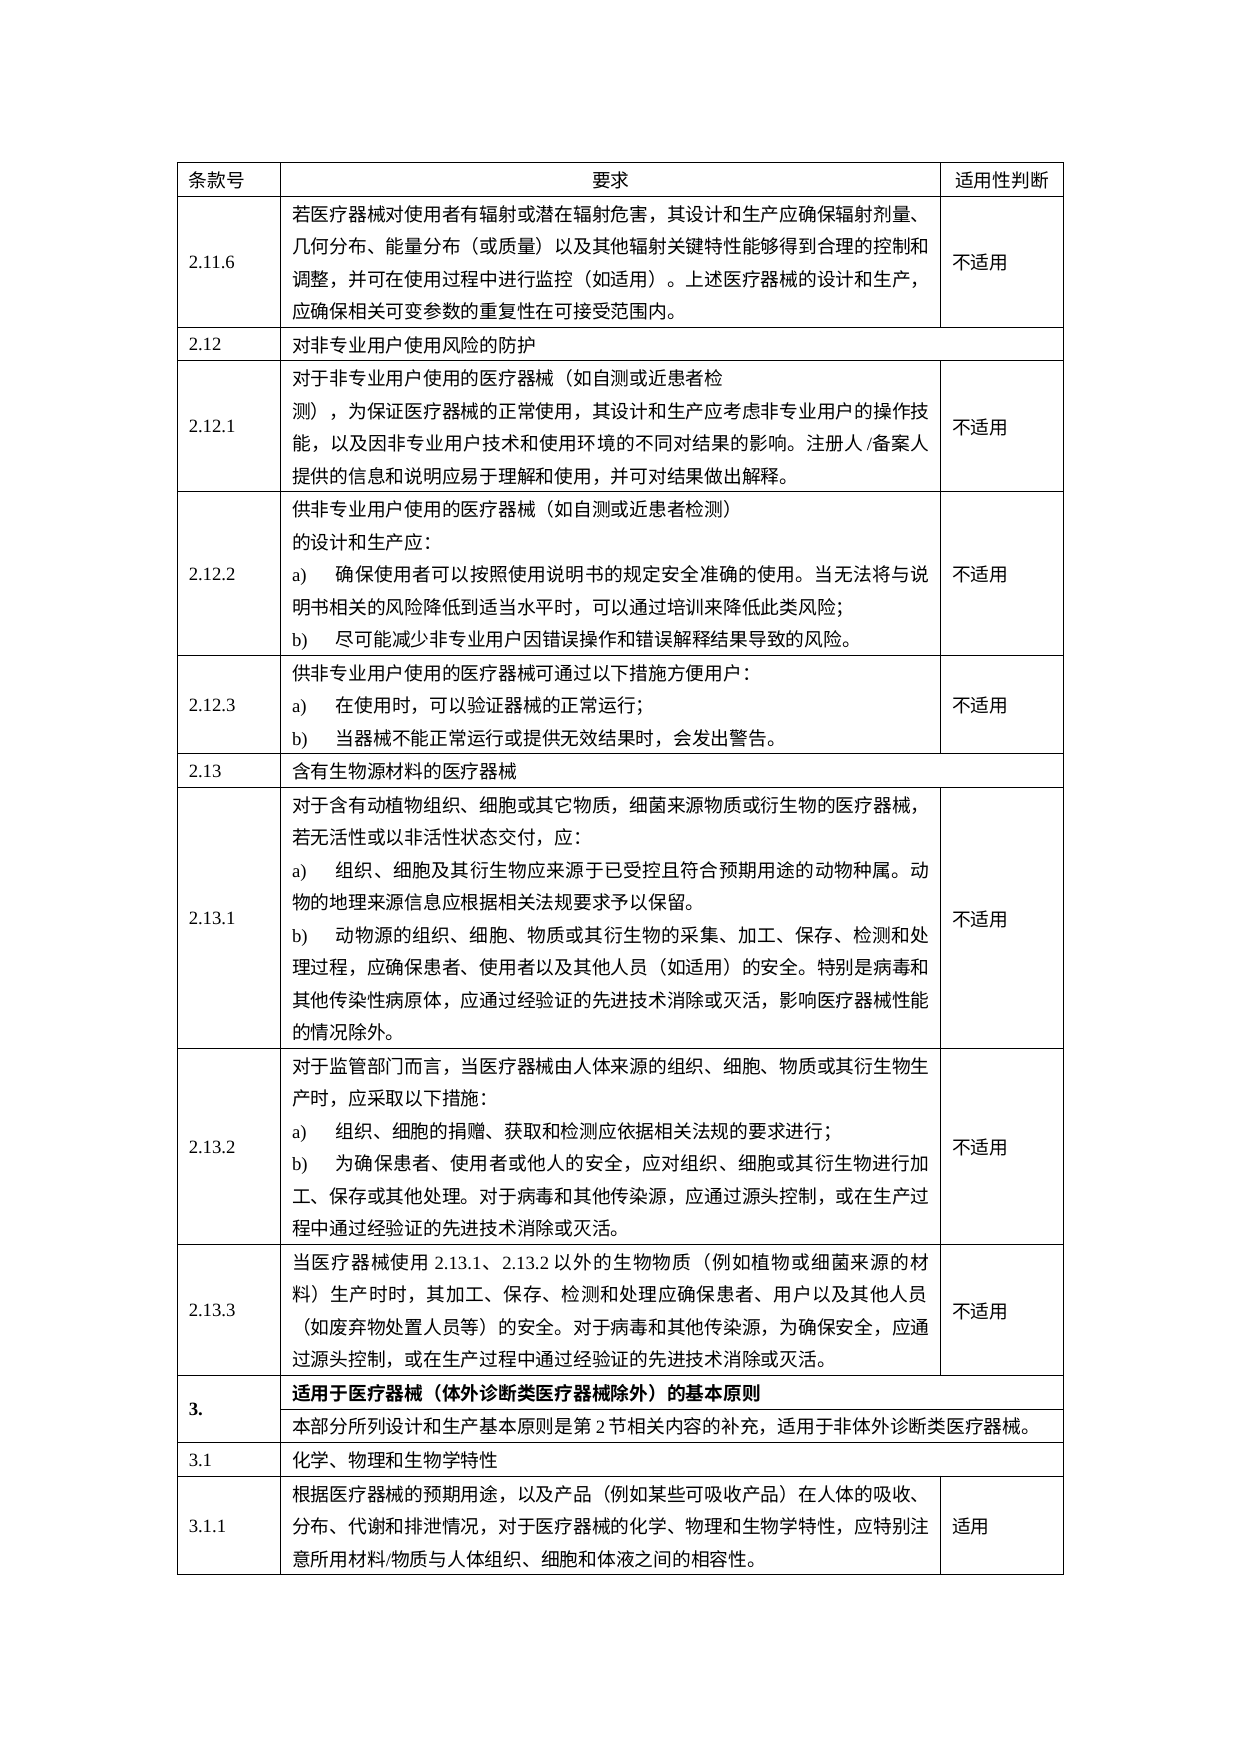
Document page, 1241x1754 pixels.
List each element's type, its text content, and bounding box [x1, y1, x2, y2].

table_cell 2.12 [178, 328, 280, 360]
table_header 适用性判断 [941, 163, 1063, 196]
table_cell 对于含有动植物组织、细胞或其它物质，细菌来源物质或衍生物的医疗器械，若无活性或以非活性状态交付，应： a) 组织、细胞及其衍生物应来源于已受控且符合预期用途的动物种属。动物的地理来源信息应根据相关法规要求予以保留。 b) 动物源的组织、细胞、物质或其衍生物的采集、加工、保存、检测和处理过程，应确保患者、使用者以及其他人员（如适用）的安全。特别是病毒和其他传染性病原体，应通过经验证的先进技术消除或灭活，影响医疗器械性能的情况除外。 [281, 788, 940, 1048]
table_cell 3.1 [178, 1443, 280, 1476]
table_cell 化学、物理和生物学特性 [281, 1443, 1063, 1476]
table_cell 2.12.1 [178, 361, 280, 491]
table_cell 对非专业用户使用风险的防护 [281, 328, 1063, 360]
table_cell 2.12.3 [178, 656, 280, 753]
table_cell 2.13.3 [178, 1245, 280, 1375]
table_cell 适用 [941, 1477, 1063, 1574]
table_cell 2.13 [178, 754, 280, 787]
table_cell 3. [178, 1376, 280, 1442]
table_cell 对于监管部门而言，当医疗器械由人体来源的组织、细胞、物质或其衍生物生产时，应采取以下措施： a) 组织、细胞的捐赠、获取和检测应依据相关法规的要求进行； b) 为确保患者、使用者或他人的安全，应对组织、细胞或其衍生物进行加工、保存或其他处理。对于病毒和其他传染源，应通过源头控制，或在生产过程中通过经验证的先进技术消除或灭活。 [281, 1049, 940, 1244]
table_cell 2.13.1 [178, 788, 280, 1048]
table_cell 供非专业用户使用的医疗器械可通过以下措施方便用户： a) 在使用时，可以验证器械的正常运行； b) 当器械不能正常运行或提供无效结果时，会发出警告。 [281, 656, 940, 753]
table_cell 根据医疗器械的预期用途，以及产品（例如某些可吸收产品）在人体的吸收、分布、代谢和排泄情况，对于医疗器械的化学、物理和生物学特性，应特别注意所用材料/物质与人体组织、细胞和体液之间的相容性。 [281, 1477, 940, 1574]
table_cell 对于非专业用户使用的医疗器械（如自测或近患者检 测），为保证医疗器械的正常使用，其设计和生产应考虑非专业用户的操作技能，以及因非专业用户技术和使用环境的不同对结果的影响。注册人/备案人提供的信息和说明应易于理解和使用，并可对结果做出解释。 [281, 361, 940, 491]
table_cell 不适用 [941, 492, 1063, 655]
table_cell 3.1.1 [178, 1477, 280, 1574]
table_cell 当医疗器械使用2.13.1、2.13.2以外的生物物质（例如植物或细菌来源的材料）生产时时，其加工、保存、检测和处理应确保患者、用户以及其他人员（如废弃物处置人员等）的安全。对于病毒和其他传染源，为确保安全，应通过源头控制，或在生产过程中通过经验证的先进技术消除或灭活。 [281, 1245, 940, 1375]
table_cell 2.11.6 [178, 197, 280, 327]
table_cell 不适用 [941, 197, 1063, 327]
table_cell 不适用 [941, 1049, 1063, 1244]
table_cell 不适用 [941, 361, 1063, 491]
table_cell 2.13.2 [178, 1049, 280, 1244]
table_header 要求 [281, 163, 940, 196]
table_cell 若医疗器械对使用者有辐射或潜在辐射危害，其设计和生产应确保辐射剂量、几何分布、能量分布（或质量）以及其他辐射关键特性能够得到合理的控制和调整，并可在使用过程中进行监控（如适用）。上述医疗器械的设计和生产，应确保相关可变参数的重复性在可接受范围内。 [281, 197, 940, 327]
table_cell 本部分所列设计和生产基本原则是第2节相关内容的补充，适用于非体外诊断类医疗器械。 [281, 1410, 1063, 1442]
table_cell 不适用 [941, 1245, 1063, 1375]
table_cell 适用于医疗器械（体外诊断类医疗器械除外）的基本原则 [281, 1376, 1063, 1408]
table_cell 供非专业用户使用的医疗器械（如自测或近患者检测） 的设计和生产应： a) 确保使用者可以按照使用说明书的规定安全准确的使用。当无法将与说明书相关的风险降低到适当水平时，可以通过培训来降低此类风险； b) 尽可能减少非专业用户因错误操作和错误解释结果导致的风险。 [281, 492, 940, 655]
table_header 条款号 [178, 163, 280, 196]
table_cell 不适用 [941, 656, 1063, 753]
table_cell 不适用 [941, 788, 1063, 1048]
table_cell 2.12.2 [178, 492, 280, 655]
table_cell 含有生物源材料的医疗器械 [281, 754, 1063, 787]
